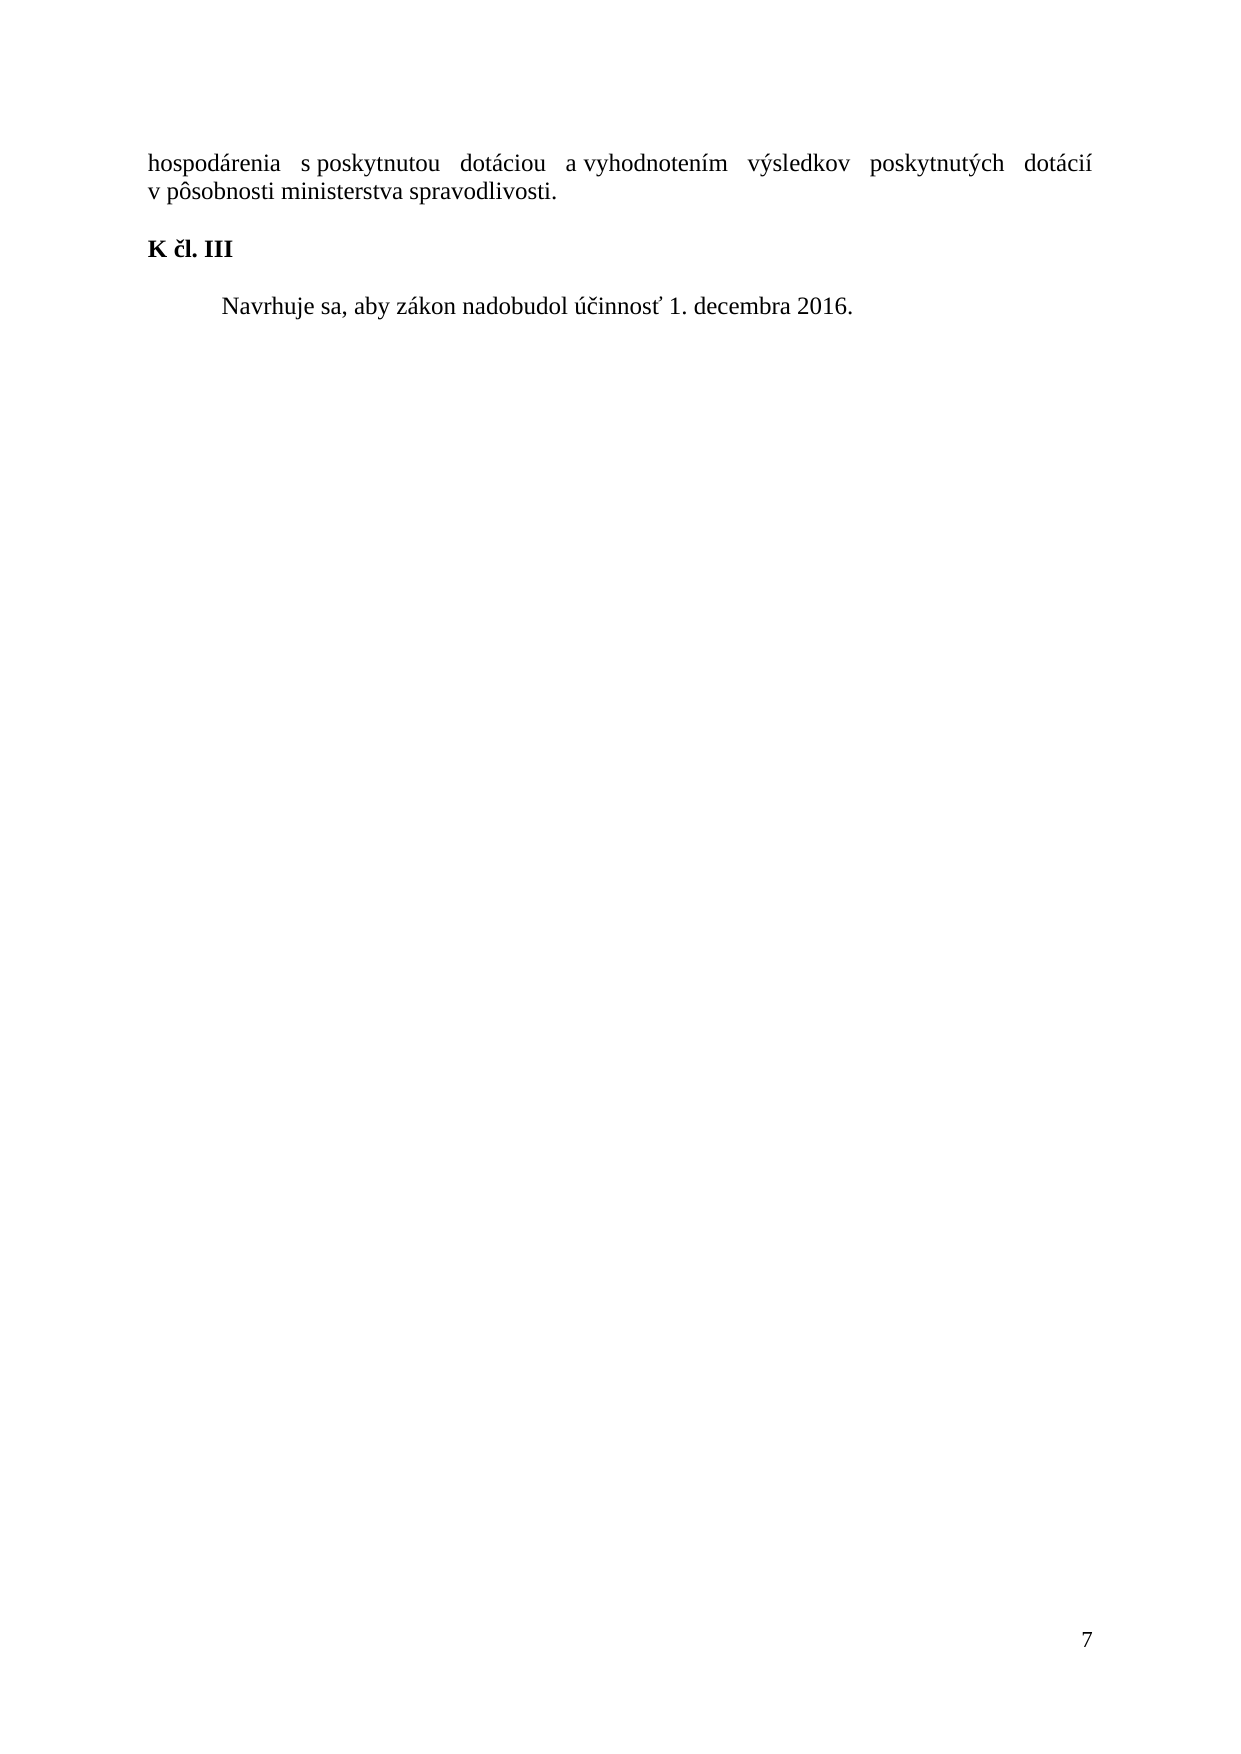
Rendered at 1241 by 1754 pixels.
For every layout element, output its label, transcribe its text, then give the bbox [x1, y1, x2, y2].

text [148, 148, 1092, 205]
text K čl. III [148, 234, 1092, 263]
text Navrhuje sa, aby zákon nadobudol účinnosť 1. decembra 2016. [148, 291, 1092, 320]
